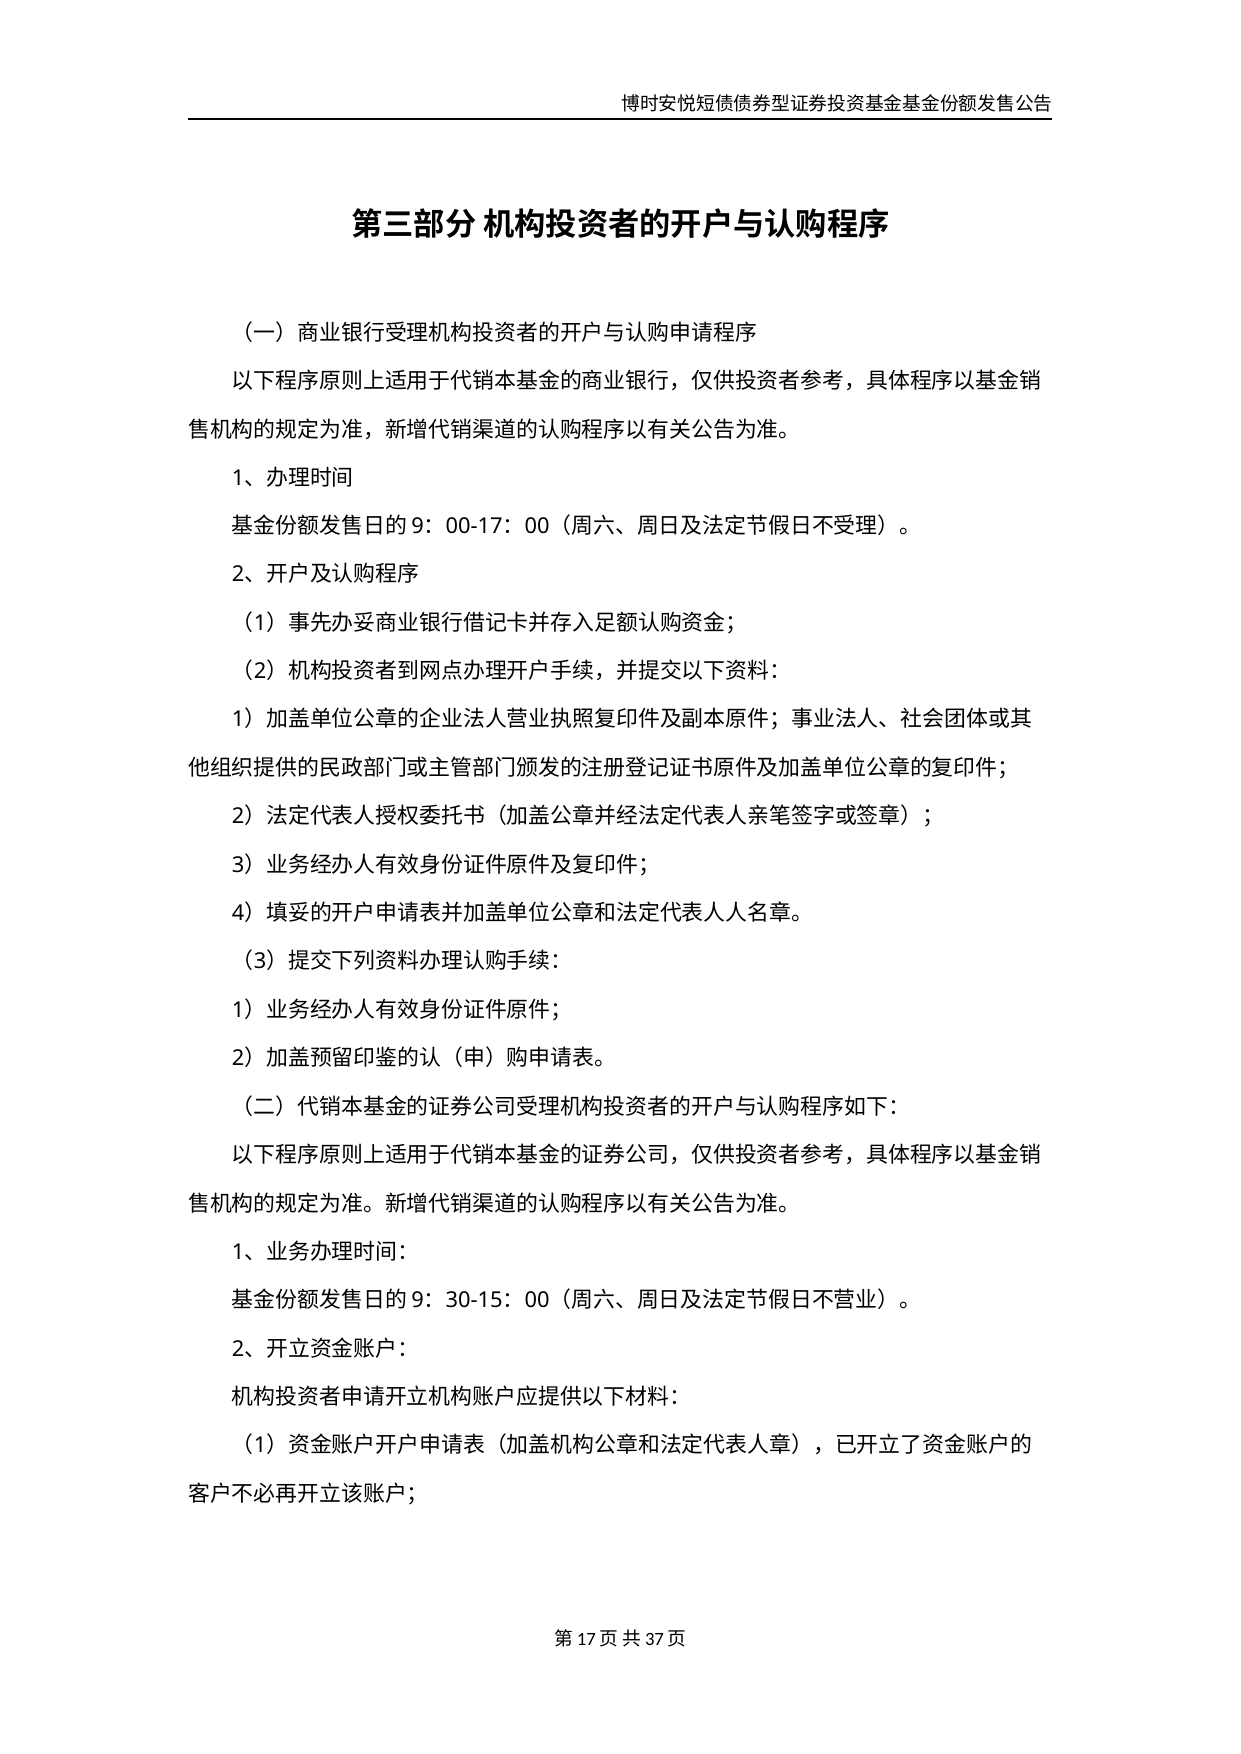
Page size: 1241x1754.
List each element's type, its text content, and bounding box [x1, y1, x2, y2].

text 2）加盖预留印鉴的认（申）购申请表。 [188, 1040, 1052, 1072]
subtitle 第三部分 机构投资者的开户与认购程序 [188, 189, 1052, 254]
text 2）法定代表人授权委托书（加盖公章并经法定代表人亲笔签字或签章）； [188, 798, 1052, 831]
text （1）资金账户开户申请表（加盖机构公章和法定代表人章），已开立了资金账户的客户不必再开立该账户； [188, 1427, 1052, 1508]
text （1）事先办妥商业银行借记卡并存入足额认购资金； [188, 604, 1052, 637]
text 基金份额发售日的9：30-15：00（周六、周日及法定节假日不营业）。 [188, 1282, 1052, 1314]
text （2）机构投资者到网点办理开户手续，并提交以下资料： [188, 653, 1052, 685]
text 1）业务经办人有效身份证件原件； [188, 992, 1052, 1024]
text 1）加盖单位公章的企业法人营业执照复印件及副本原件；事业法人、社会团体或其他组织提供的民政部门或主管部门颁发的注册登记证书原件及加盖单位公章的复印件； [188, 701, 1052, 782]
text 4）填妥的开户申请表并加盖单位公章和法定代表人人名章。 [188, 895, 1052, 927]
text 1、业务办理时间： [188, 1234, 1052, 1266]
text （一）商业银行受理机构投资者的开户与认购申请程序 [188, 314, 1052, 347]
text 基金份额发售日的9：00-17：00（周六、周日及法定节假日不受理）。 [188, 508, 1052, 540]
text （3）提交下列资料办理认购手续： [188, 943, 1052, 976]
text 1、办理时间 [188, 459, 1052, 492]
text 机构投资者申请开立机构账户应提供以下材料： [188, 1379, 1052, 1411]
text 3）业务经办人有效身份证件原件及复印件； [188, 847, 1052, 879]
text 以下程序原则上适用于代销本基金的证券公司，仅供投资者参考，具体程序以基金销售机构的规定为准。新增代销渠道的认购程序以有关公告为准。 [188, 1137, 1052, 1218]
text 2、开立资金账户： [188, 1330, 1052, 1363]
text 2、开户及认购程序 [188, 556, 1052, 589]
text 以下程序原则上适用于代销本基金的商业银行，仅供投资者参考，具体程序以基金销售机构的规定为准，新增代销渠道的认购程序以有关公告为准。 [188, 362, 1052, 444]
text （二）代销本基金的证券公司受理机构投资者的开户与认购程序如下： [188, 1088, 1052, 1121]
